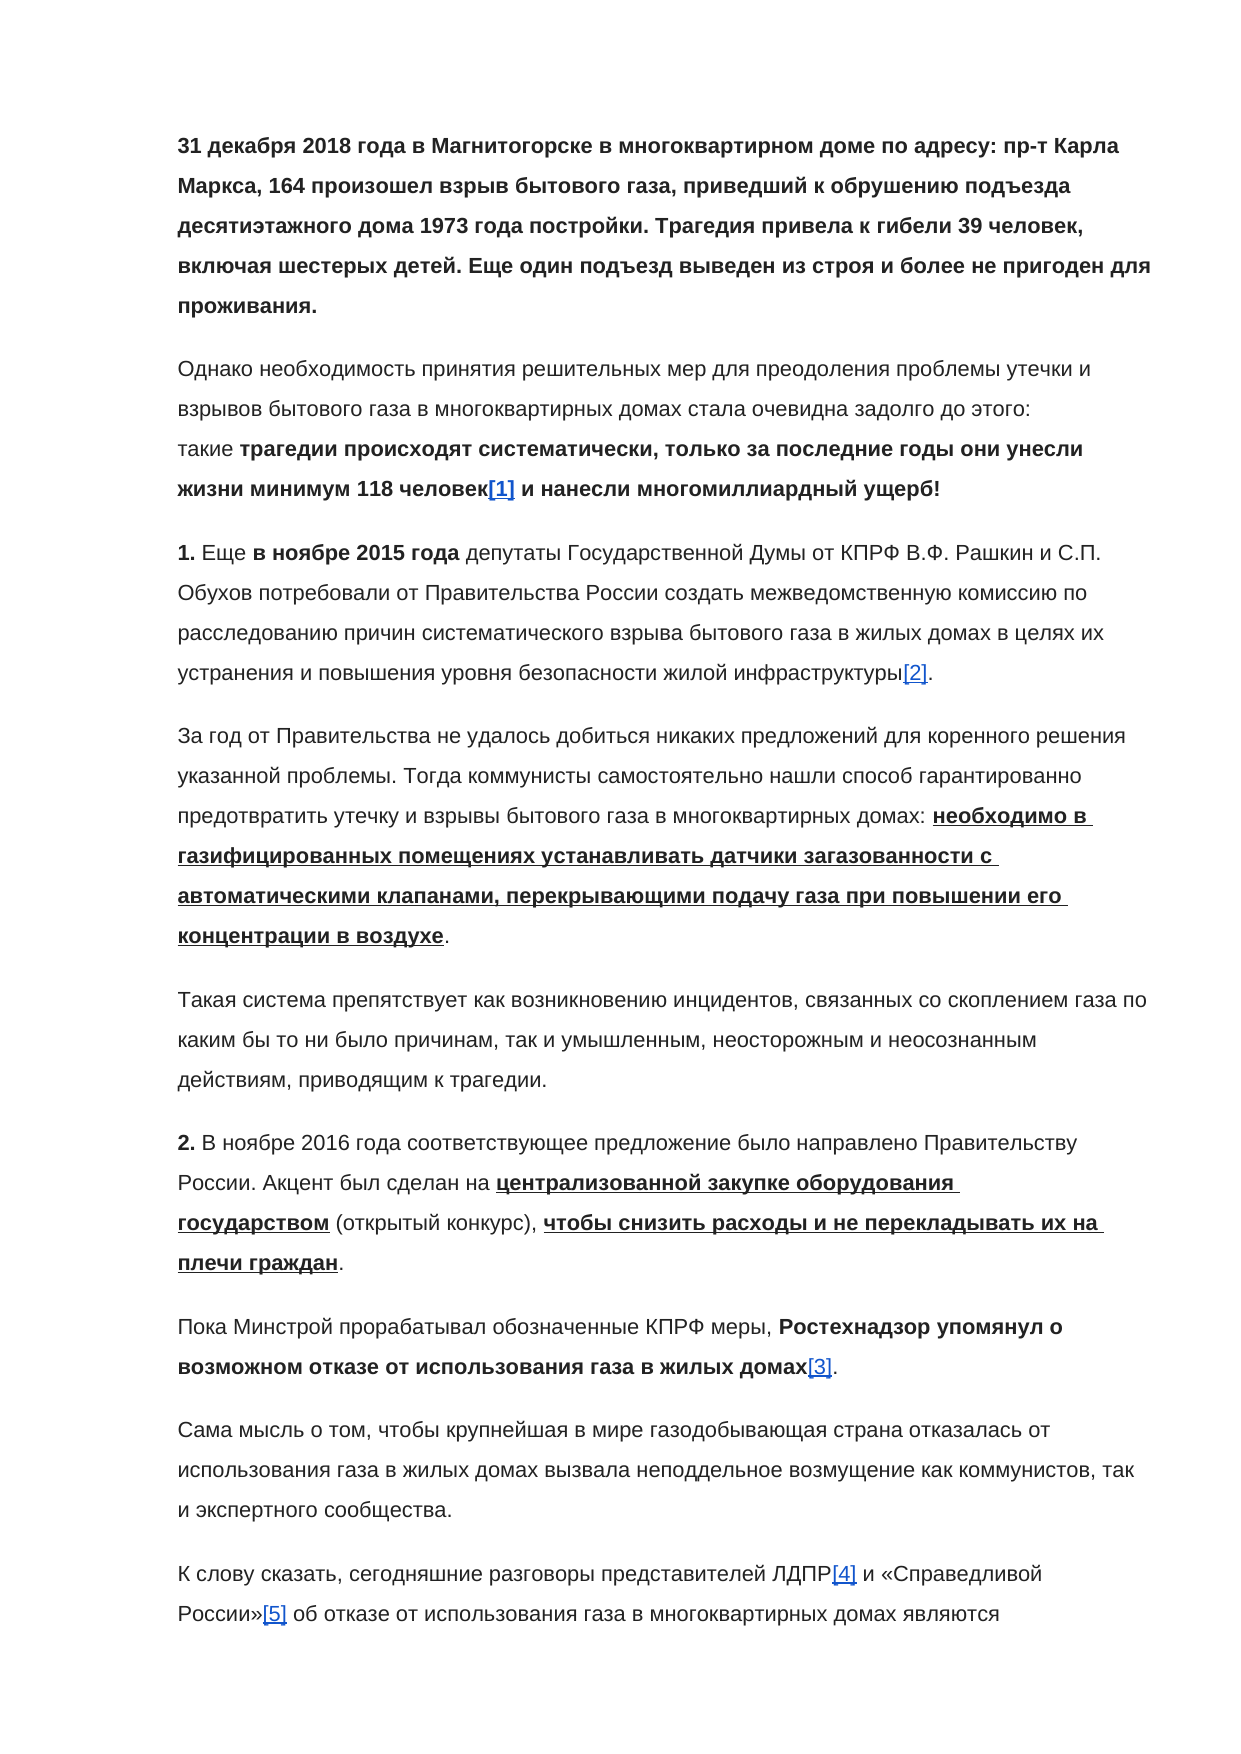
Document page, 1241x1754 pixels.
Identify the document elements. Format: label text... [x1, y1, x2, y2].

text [177, 1546, 1152, 1626]
text За год от Правительства не удалось добиться никаких предложений для коренного решения указанной проблемы. Тогда коммунисты самостоятельно нашли способ гарантированно предотвратить утечку и взрывы бытового газа в многоквартирных домах: необходимо в газифицированных помещениях устанавливать датчики загазованности с автоматическими клапанами, перекрывающими подачу газа при повышении его концентрации в воздухе. [177, 708, 1152, 948]
text 31 декабря 2018 года в Магнитогорске в многоквартирном доме по адресу: пр-т Карла Маркса, 164 произошел взрыв бытового газа, приведший к обрушению подъезда десятиэтажного дома 1973 года постройки. Трагедия привела к гибели 39 человек, включая шестерых детей. Еще один подъезд выведен из строя и более не пригоден для проживания. [177, 118, 1152, 318]
text Сама мысль о том, чтобы крупнейшая в мире газодобывающая страна отказалась от использования газа в жилых домах вызвала неподдельное возмущение как коммунистов, так и экспертного сообщества. [177, 1402, 1152, 1522]
text 2. В ноябре 2016 года соответствующее предложение было направлено Правительству России. Акцент был сделан на централизованной закупке оборудования государством (открытый конкурс), чтобы снизить расходы и не перекладывать их на плечи граждан. [177, 1115, 1152, 1275]
text Такая система препятствует как возникновению инцидентов, связанных со скоплением газа по каким бы то ни было причинам, так и умышленным, неосторожным и неосознанным действиям, приводящим к трагедии. [177, 972, 1152, 1092]
text 1. Еще в ноябре 2015 года депутаты Государственной Думы от КПРФ В.Ф. Рашкин и С.П. Обухов потребовали от Правительства России создать межведомственную комиссию по расследованию причин систематического взрыва бытового газа в жилых домах в целях их устранения и повышения уровня безопасности жилой инфраструктуры[2]. [177, 525, 1152, 685]
text Пока Минстрой прорабатывал обозначенные КПРФ меры, Ростехнадзор упомянул о возможном отказе от использования газа в жилых домах[3]. [177, 1299, 1152, 1379]
text Однако необходимость принятия решительных мер для преодоления проблемы утечки и взрывов бытового газа в многоквартирных домах стала очевидна задолго до этого: такие трагедии происходят систематически, только за последние годы они унесли жизни минимум 118 человек[1] и нанесли многомиллиардный ущерб! [177, 342, 1152, 502]
